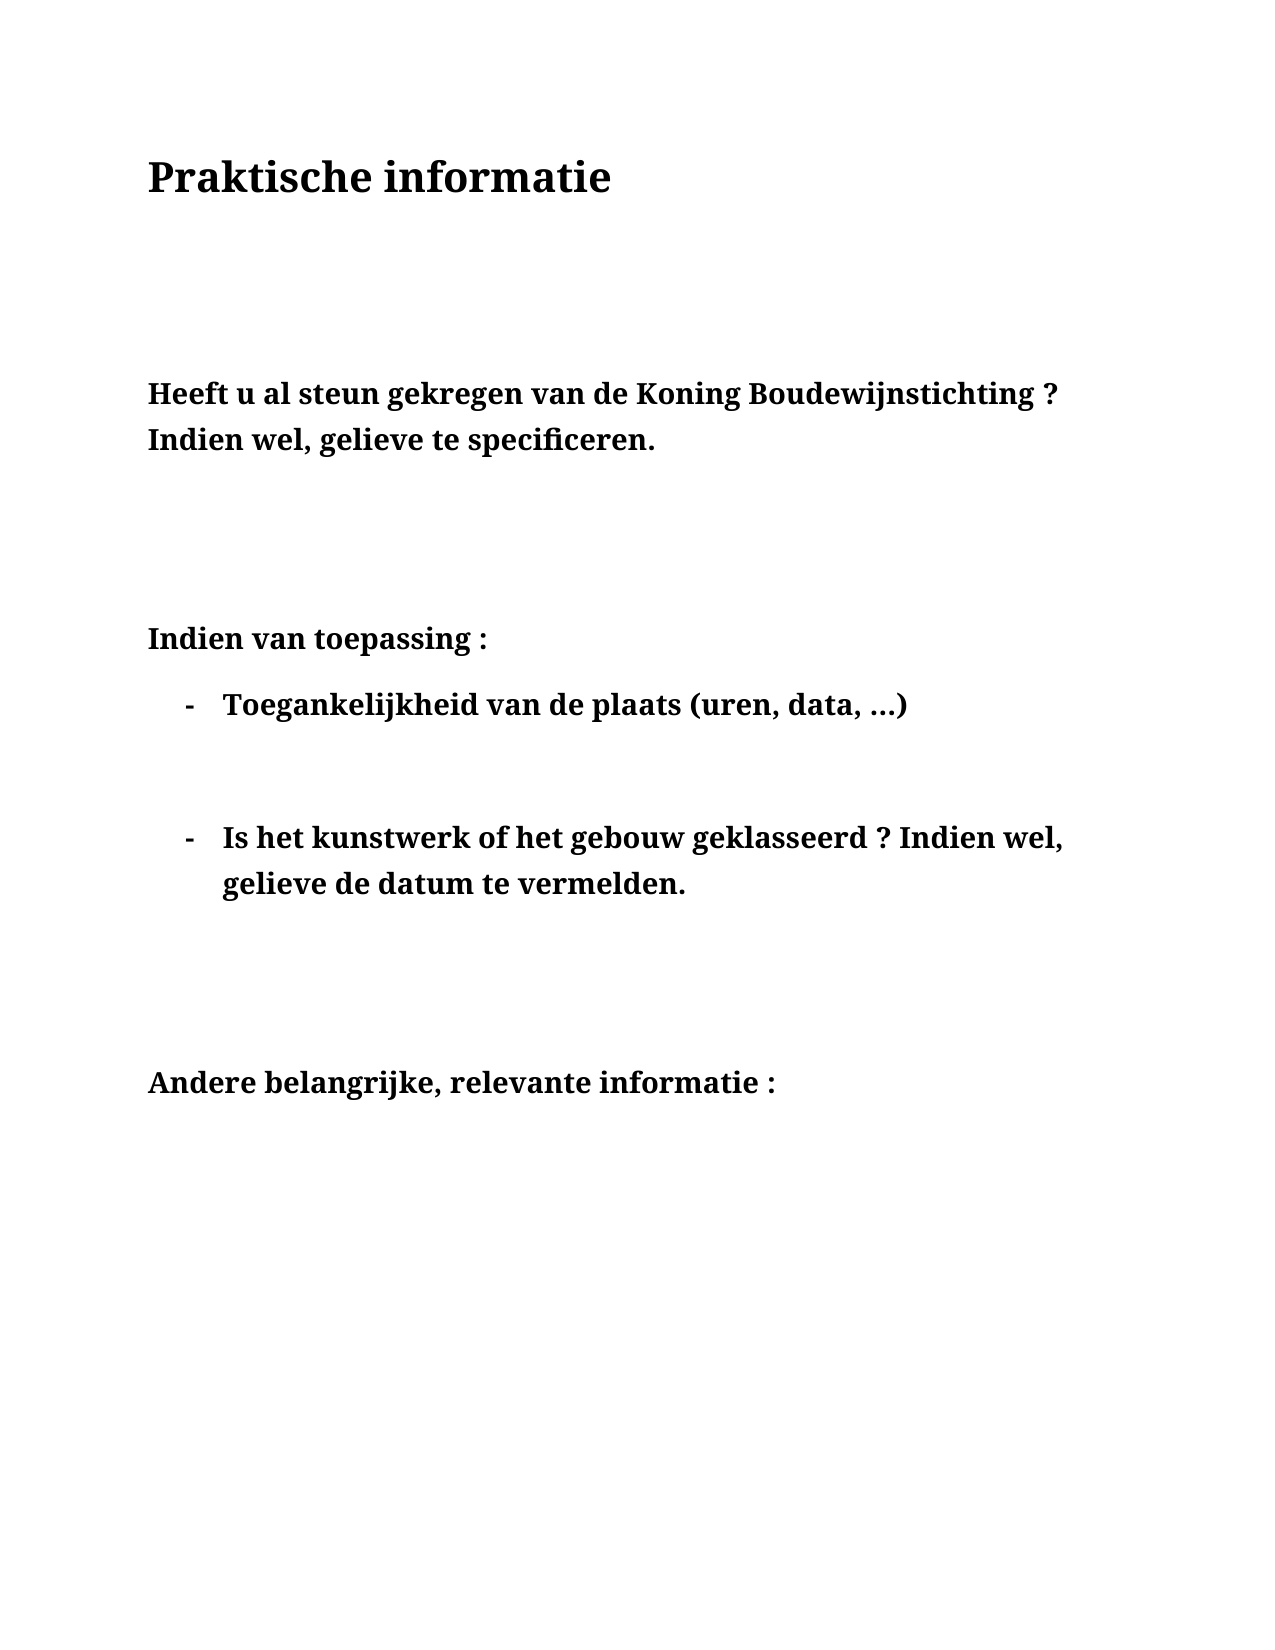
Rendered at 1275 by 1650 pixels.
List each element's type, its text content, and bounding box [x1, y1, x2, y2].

list Is het kunstwerk of het gebouw geklasseerd ? Indien wel, gelieve de datum te vermelden. [185, 817, 1127, 903]
text Heeft u al steun gekregen van de Koning Boudewijnstichting ? Indien wel, gelieve te specificeren. [148, 373, 1127, 458]
list Toegankelijkheid van de plaats (uren, data, …) [185, 684, 1127, 724]
text Indien van toepassing : [148, 618, 1127, 658]
text Andere belangrijke, relevante informatie : [148, 1062, 1127, 1102]
text Praktische informatie [148, 148, 1127, 204]
